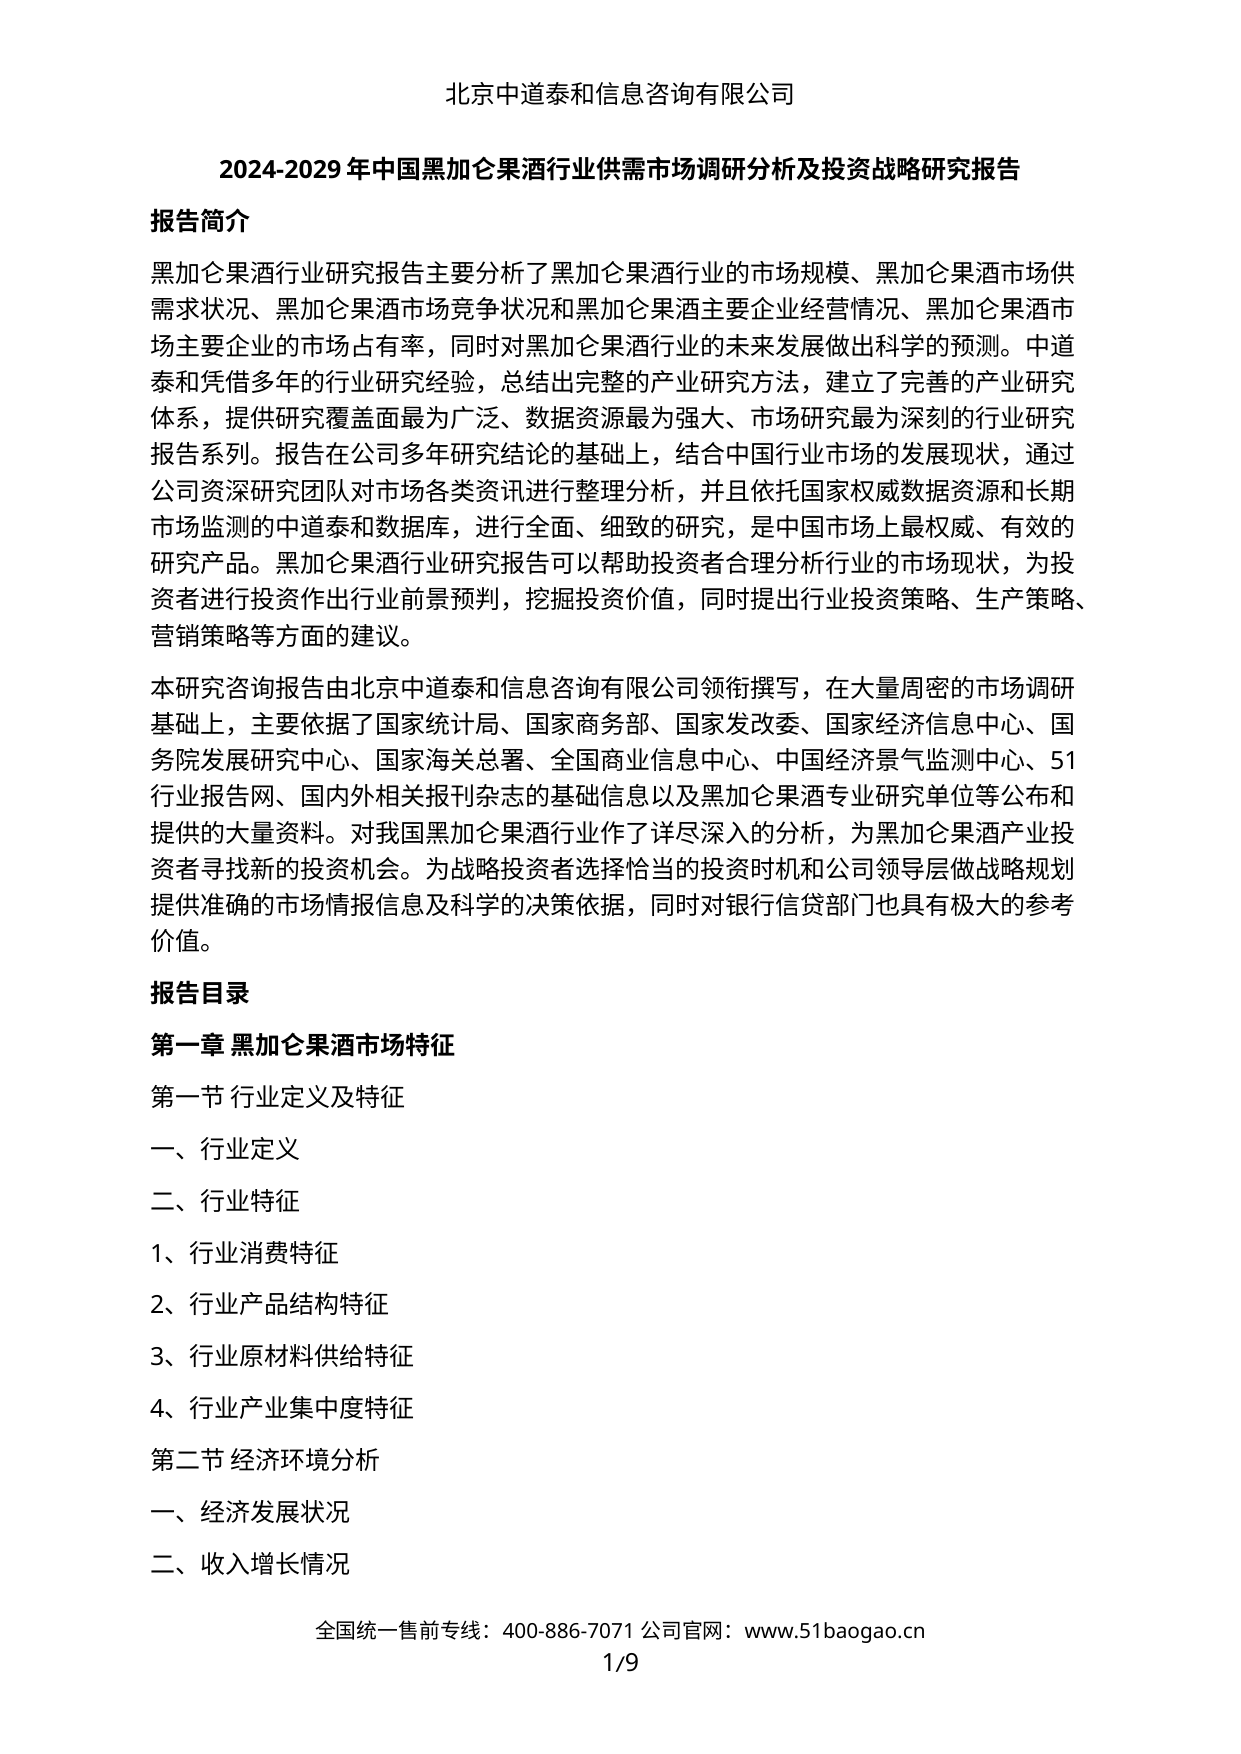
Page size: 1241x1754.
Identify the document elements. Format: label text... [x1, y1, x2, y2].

text 第二节 经济环境分析 [150, 1441, 1090, 1477]
text 一、经济发展状况 [150, 1492, 1090, 1529]
text 2、行业产品结构特征 [150, 1285, 1090, 1321]
text 本研究咨询报告由北京中道泰和信息咨询有限公司领衔撰写，在大量周密的市场调研基础上，主要依据了国家统计局、国家商务部、国家发改委、国家经济信息中心、国务院发展研究中心、国家海关总署、全国商业信息中心、中国经济景气监测中心、51行业报告网、国内外相关报刊杂志的基础信息以及黑加仑果酒专业研究单位等公布和提供的大量资料。对我国黑加仑果酒行业作了详尽深入的分析，为黑加仑果酒产业投资者寻找新的投资机会。为战略投资者选择恰当的投资时机和公司领导层做战略规划提供准确的市场情报信息及科学的决策依据，同时对银行信贷部门也具有极大的参考价值。 [150, 668, 1090, 958]
text 3、行业原材料供给特征 [150, 1337, 1090, 1373]
text 1、行业消费特征 [150, 1233, 1090, 1269]
text 报告简介 [150, 202, 1090, 238]
text 黑加仑果酒行业研究报告主要分析了黑加仑果酒行业的市场规模、黑加仑果酒市场供需求状况、黑加仑果酒市场竞争状况和黑加仑果酒主要企业经营情况、黑加仑果酒市场主要企业的市场占有率，同时对黑加仑果酒行业的未来发展做出科学的预测。中道泰和凭借多年的行业研究经验，总结出完整的产业研究方法，建立了完善的产业研究体系，提供研究覆盖面最为广泛、数据资源最为强大、市场研究最为深刻的行业研究报告系列。报告在公司多年研究结论的基础上，结合中国行业市场的发展现状，通过公司资深研究团队对市场各类资讯进行整理分析，并且依托国家权威数据资源和长期市场监测的中道泰和数据库，进行全面、细致的研究，是中国市场上最权威、有效的研究产品。黑加仑果酒行业研究报告可以帮助投资者合理分析行业的市场现状，为投资者进行投资作出行业前景预判，挖掘投资价值，同时提出行业投资策略、生产策略、营销策略等方面的建议。 [150, 254, 1090, 652]
text 报告目录 [150, 974, 1090, 1010]
text 二、行业特征 [150, 1181, 1090, 1217]
text 4、行业产业集中度特征 [150, 1389, 1090, 1425]
text 第一章 黑加仑果酒市场特征 [150, 1026, 1090, 1062]
text 二、收入增长情况 [150, 1544, 1090, 1581]
text 第一节 行业定义及特征 [150, 1077, 1090, 1114]
text 2024-2029年中国黑加仑果酒行业供需市场调研分析及投资战略研究报告 [150, 150, 1090, 186]
text 一、行业定义 [150, 1129, 1090, 1166]
